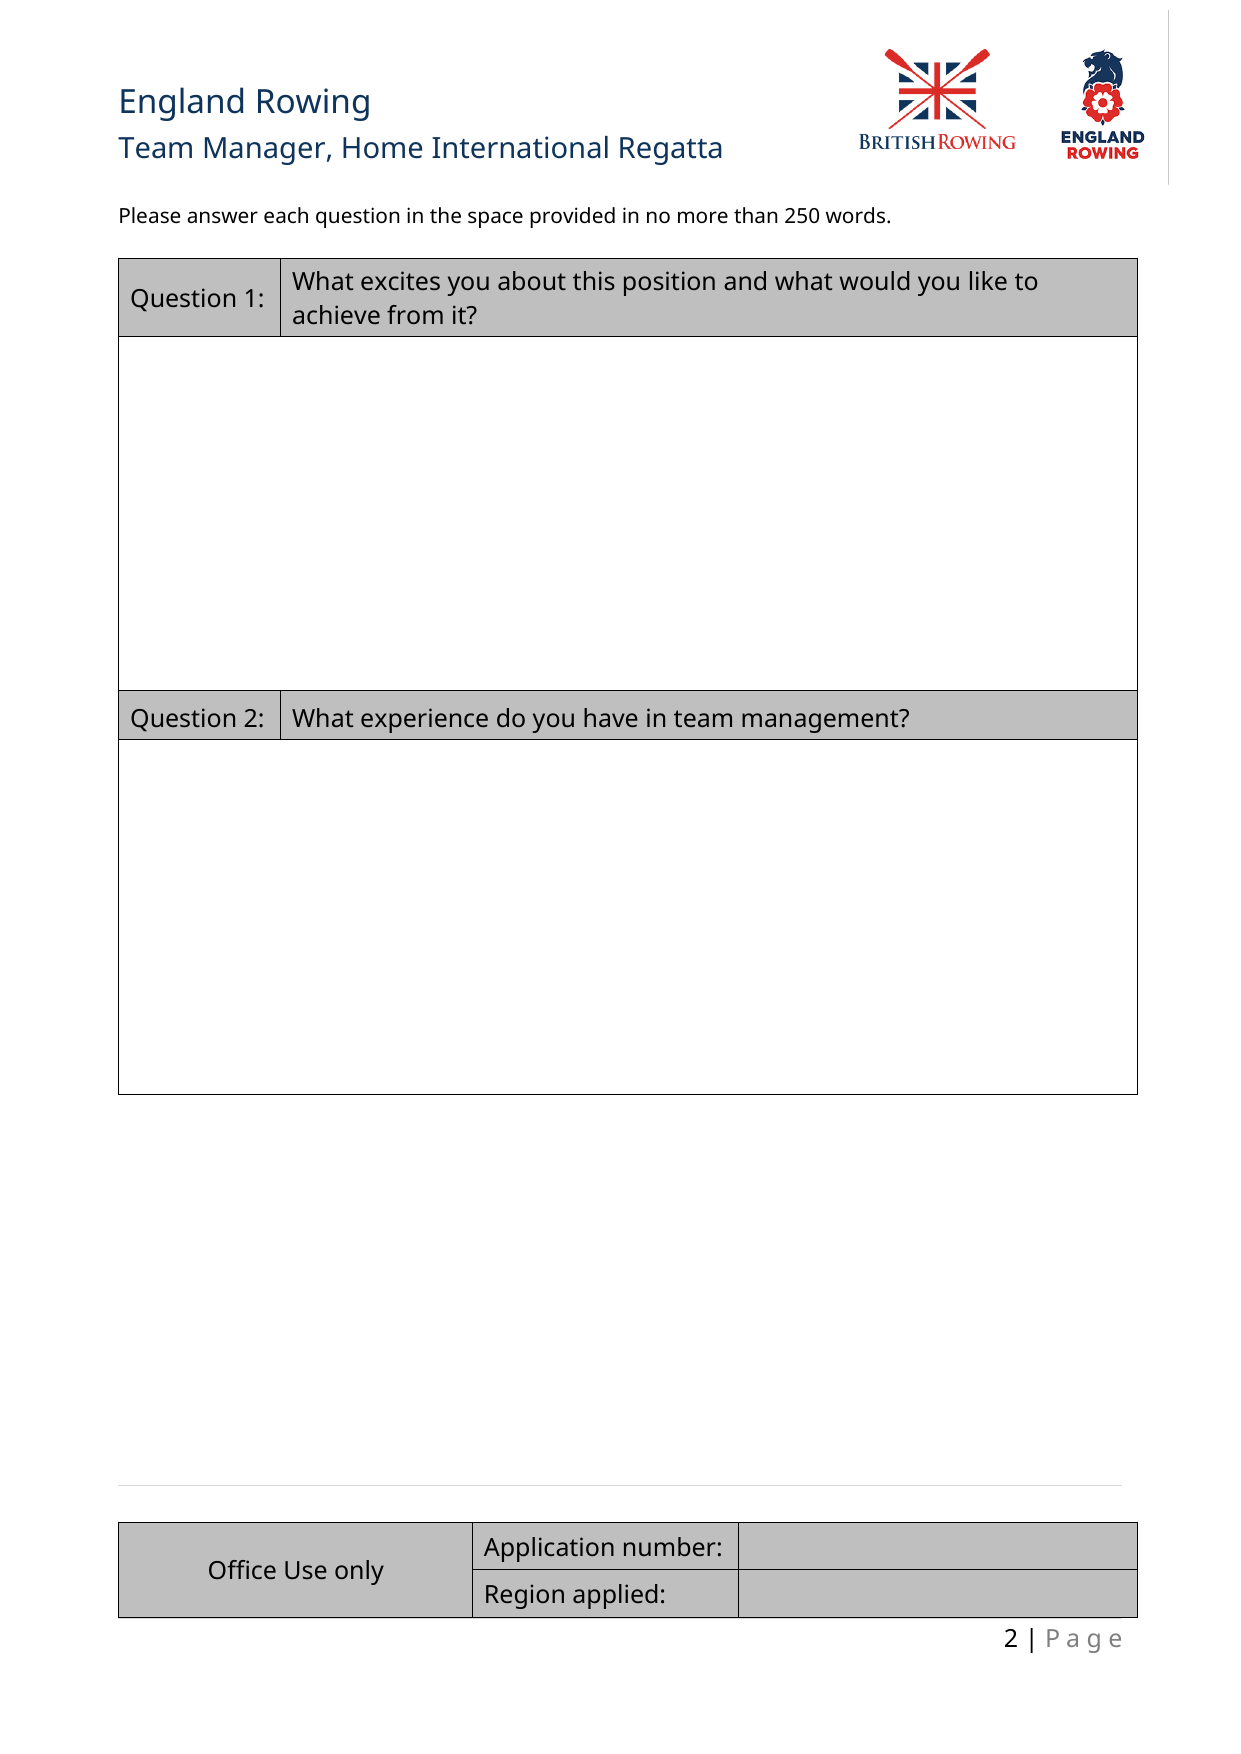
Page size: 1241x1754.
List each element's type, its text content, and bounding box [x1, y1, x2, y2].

table_cell Question 2: [119, 691, 280, 739]
table_header Question 1: [119, 259, 280, 336]
text Please answer each question in the space provided in no more than 250 words. [118, 201, 1122, 230]
picture [849, 10, 1171, 185]
table_cell What experience do you have in team management? [281, 691, 1137, 739]
table_header What excites you about this position and what would you like to achieve from it? [281, 259, 1137, 336]
table_cell [119, 337, 1137, 690]
table_cell [119, 740, 1137, 1094]
